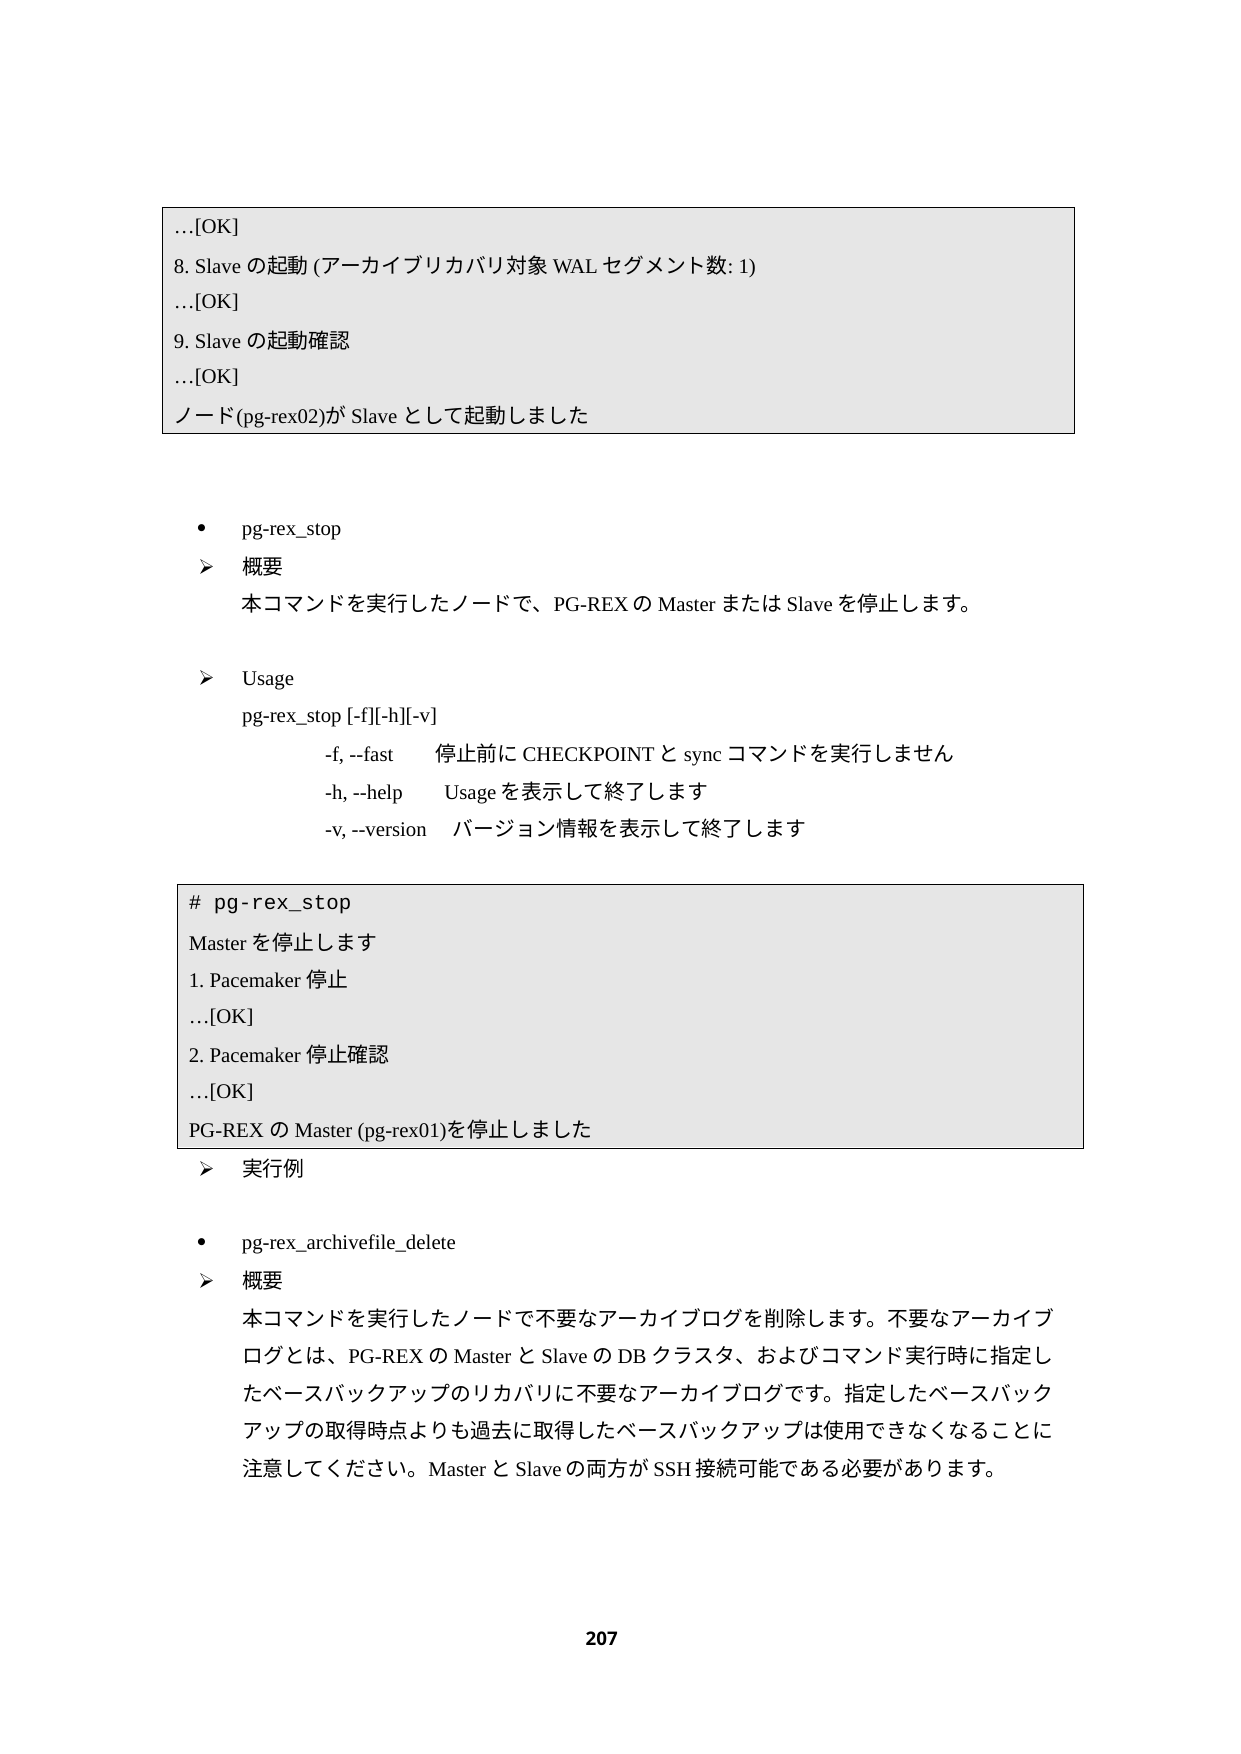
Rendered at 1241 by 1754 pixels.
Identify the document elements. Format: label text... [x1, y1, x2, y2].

text -h, --help Usageを表示して終了します [242, 771, 1054, 809]
text -f, --fast 停止前にCHECKPOINTとsyncコマンドを実行しません [242, 734, 1054, 771]
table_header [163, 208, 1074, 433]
list 概要 [198, 1261, 1054, 1298]
list pg-rex_stop [198, 509, 1054, 546]
list pg-rex_archivefile_delete [198, 1223, 1054, 1261]
list Usage [198, 659, 1054, 696]
text pg-rex_stop [-f][-h][-v] [242, 696, 1054, 734]
list 実行例 [198, 1149, 1054, 1186]
text 本コマンドを実行したノードで不要なアーカイブログを削除します。不要なアーカイブログとは、PG-REXのMasterとSlaveのDBクラスタ、およびコマンド実行時に指定したベースバックアップのリカバリに不要なアーカイブログです。指定したベースバックアップの取得時点よりも過去に取得したベースバックアップは使用できなくなることに注意してください。MasterとSlaveの両方がSSH接続可能である必要があります。 [242, 1298, 1054, 1486]
text -v, --version バージョン情報を表示して終了します [242, 809, 1054, 846]
text 本コマンドを実行したノードで、PG-REXのMasterまたはSlaveを停止します。 [242, 584, 1054, 621]
list 概要 [198, 546, 1054, 584]
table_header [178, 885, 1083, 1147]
